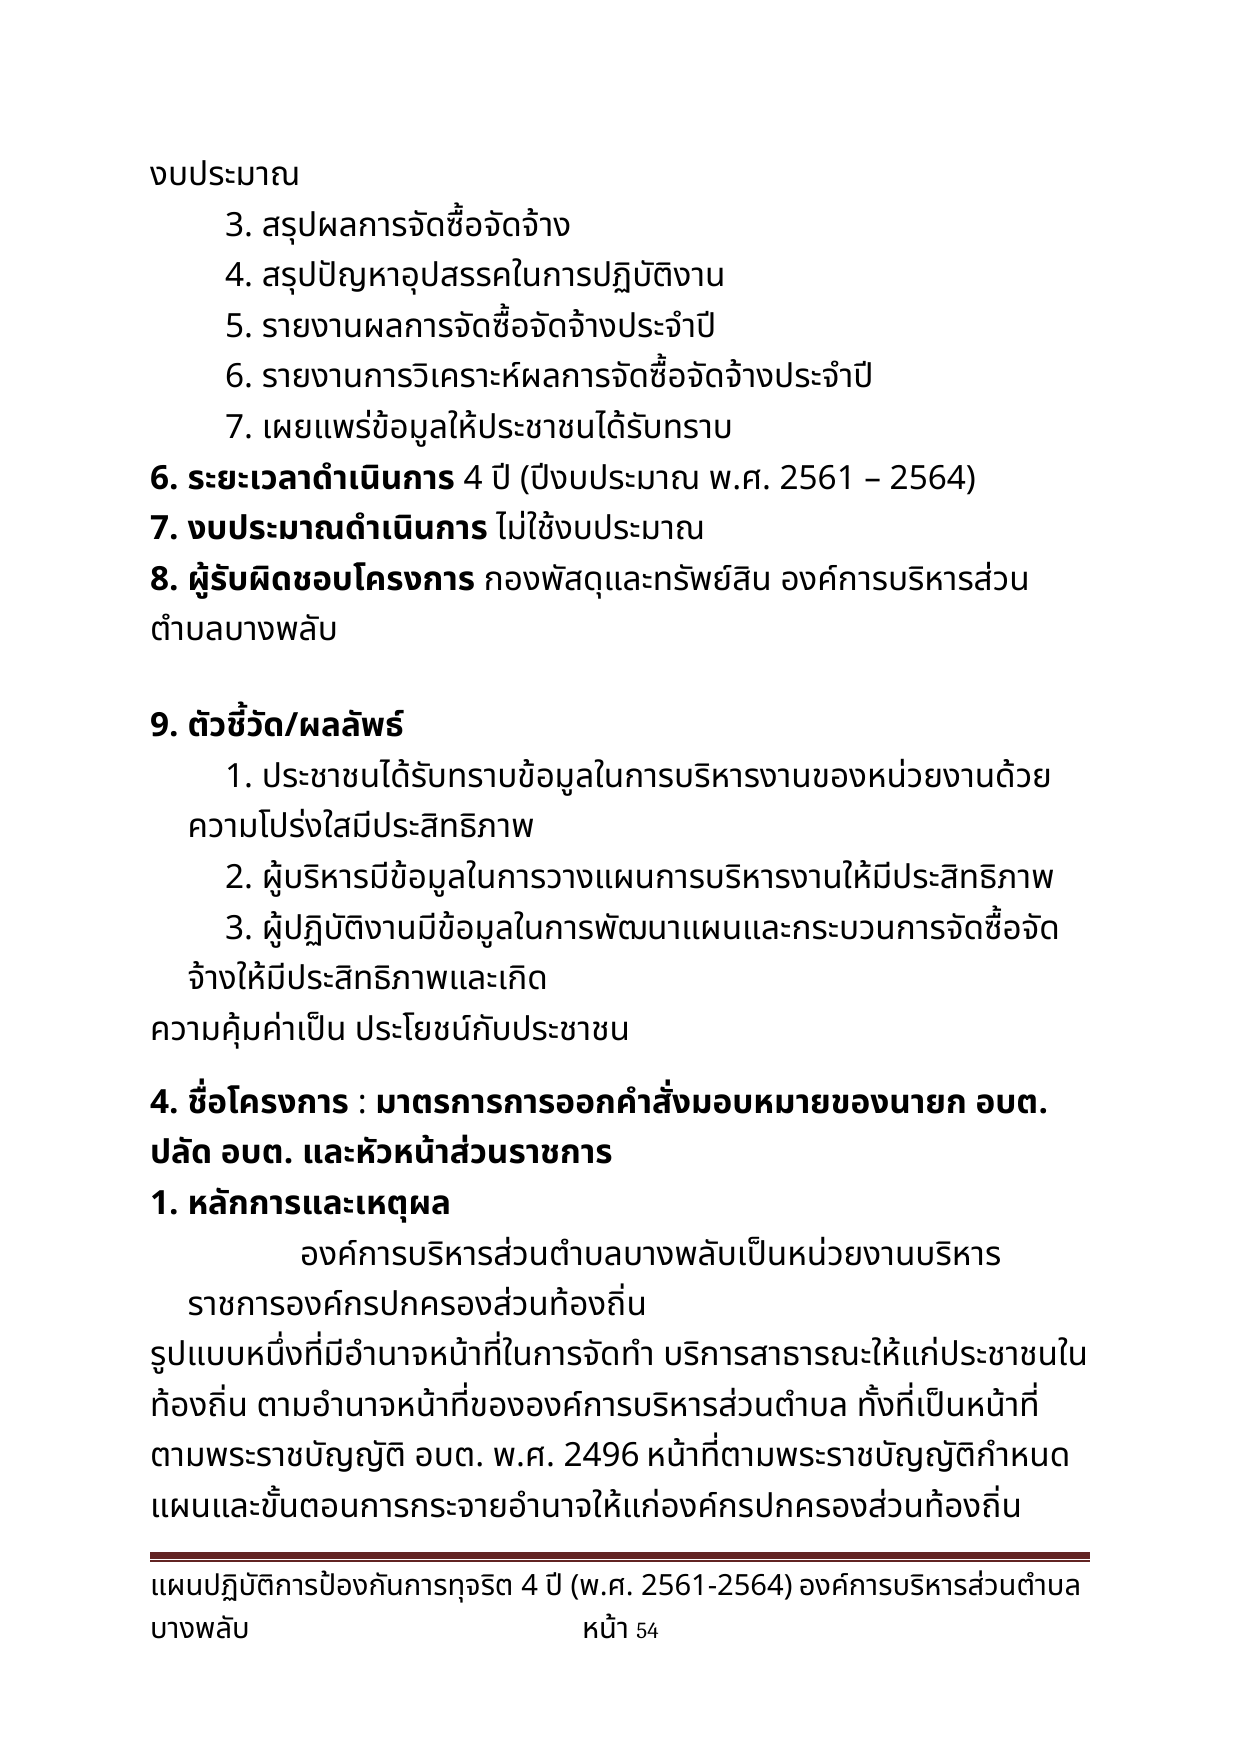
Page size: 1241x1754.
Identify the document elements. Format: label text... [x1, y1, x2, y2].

text 5. รายงานผลการจัดซื้อจัดจ้างประจําปี [187, 302, 1090, 352]
text ความคุ้มค่าเป็น ประโยชน์กับประชาชน [150, 1004, 1090, 1055]
text 2. ผู้บริหารมีข้อมูลในการวางแผนการบริหารงานให้มีประสิทธิภาพ [187, 853, 1090, 903]
text 1. หลักการและเหตุผล [150, 1179, 1090, 1229]
text 4. ชื่อโครงการ : มาตรการการออกคําสั่งมอบหมายของนายก อบต. ปลัด อบต. และหัวหน้าส่วนราชการ [150, 1078, 1090, 1179]
text 6. รายงานการวิเคราะห์ผลการจัดซื้อจัดจ้างประจําปี [187, 352, 1090, 403]
text 8. ผู้รับผิดชอบโครงการ กองพัสดุและทรัพย์สิน องค์การบริหารส่วนตำบลบางพลับ [150, 555, 1090, 656]
text องค์การบริหารส่วนตำบลบางพลับเป็นหน่วยงานบริหารราชการองค์กรปกครองส่วนท้องถิ่น [187, 1229, 1090, 1330]
text 4. สรุปปัญหาอุปสรรคในการปฏิบัติงาน [187, 251, 1090, 302]
text 7. งบประมาณดําเนินการ ไม่ใช้งบประมาณ [150, 504, 1090, 555]
text 9. ตัวชี้วัด/ผลลัพธ์ [150, 701, 1090, 752]
text 7. เผยแพร่ข้อมูลให้ประชาชนได้รับทราบ [187, 403, 1090, 453]
text 1. ประชาชนได้รับทราบข้อมูลในการบริหารงานของหน่วยงานด้วยความโปร่งใสมีประสิทธิภาพ [187, 752, 1090, 853]
text 6. ระยะเวลาดําเนินการ 4 ปี (ปีงบประมาณ พ.ศ. 2561 – 2564) [150, 453, 1090, 504]
text งบประมาณ [150, 150, 1090, 200]
text 3. ผู้ปฏิบัติงานมีข้อมูลในการพัฒนาแผนและกระบวนการจัดซื้อจัดจ้างให้มีประสิทธิภาพและเกิด [187, 903, 1090, 1004]
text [150, 1330, 1090, 1532]
text 3. สรุปผลการจัดซื้อจัดจ้าง [187, 200, 1090, 251]
